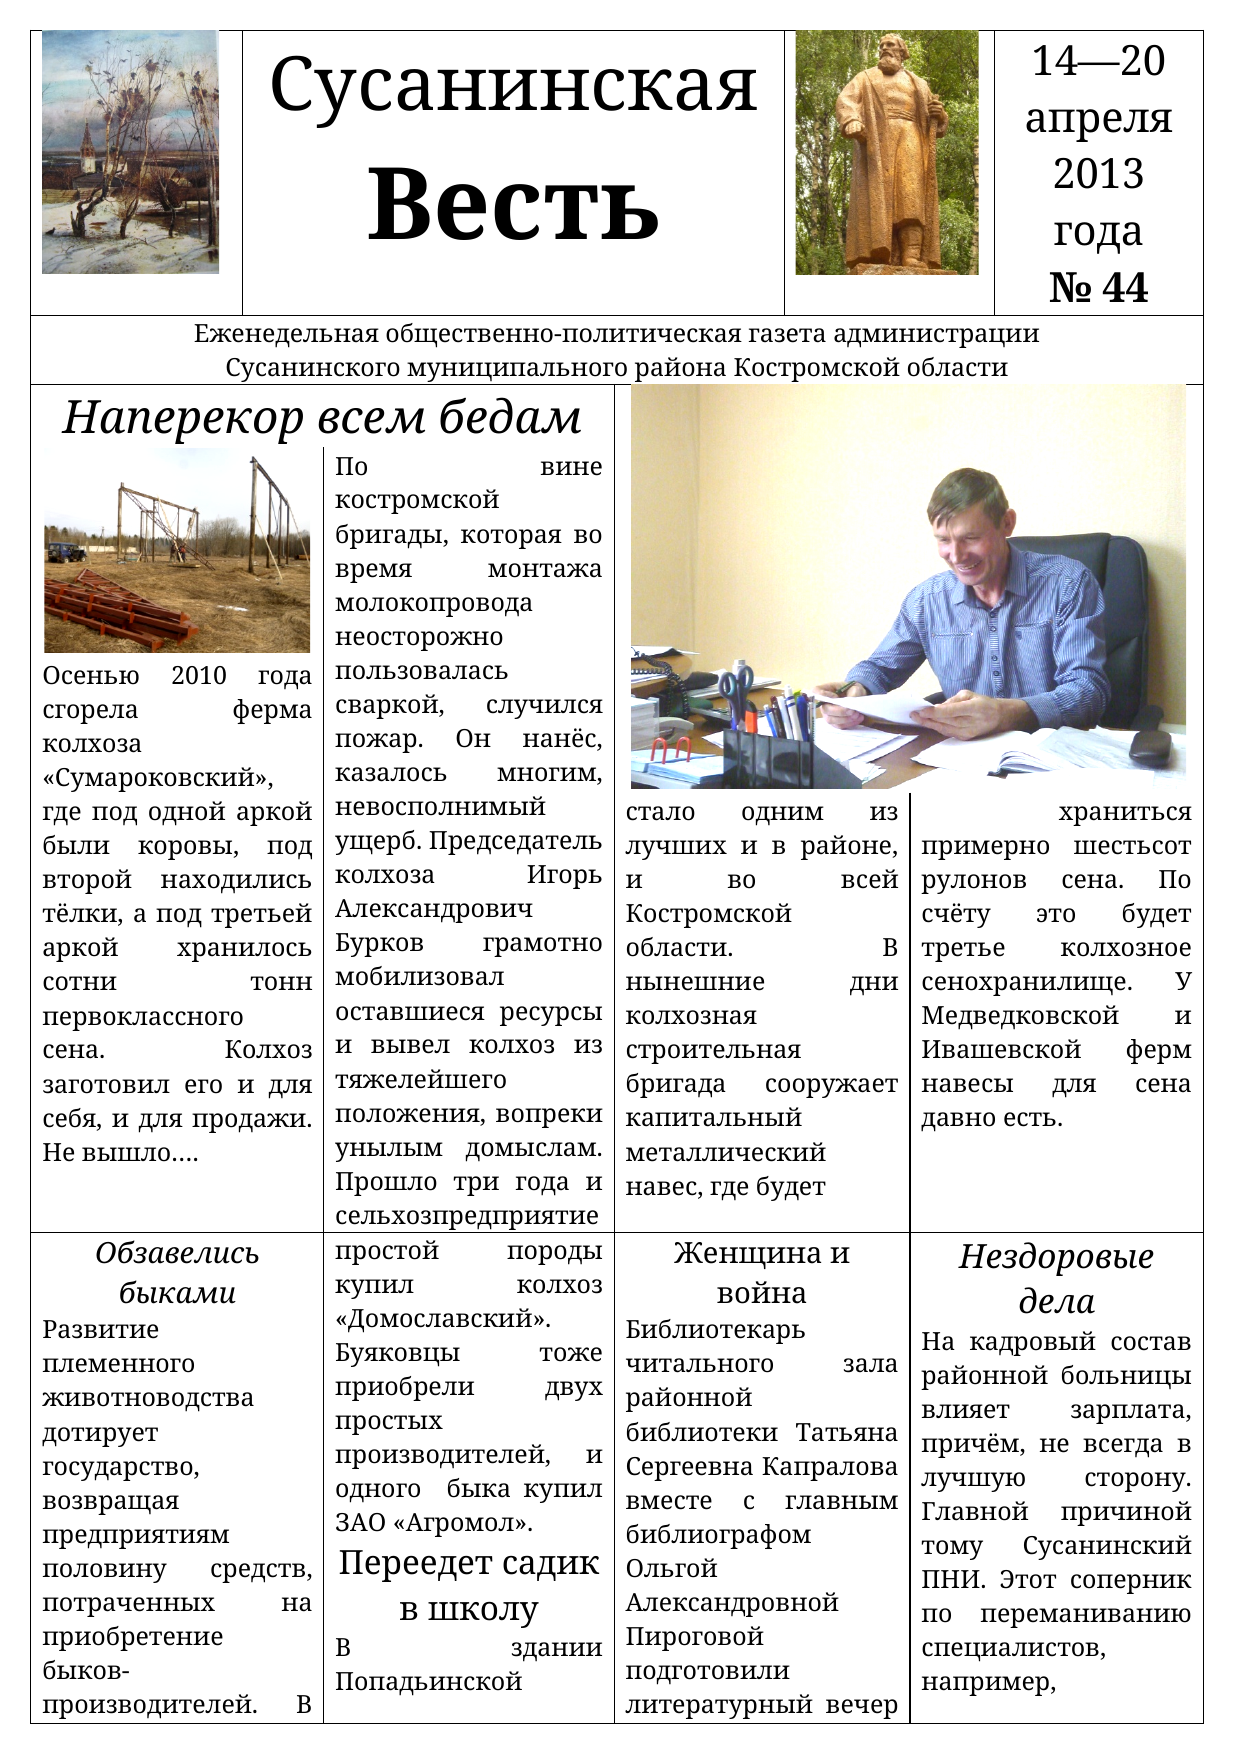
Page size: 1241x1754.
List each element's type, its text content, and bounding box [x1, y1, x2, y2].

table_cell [911, 1233, 1203, 1723]
table_cell [615, 385, 1203, 792]
picture [44, 448, 311, 653]
table_cell [31, 447, 323, 656]
table_header [31, 31, 242, 314]
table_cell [324, 1233, 614, 1723]
picture [42, 30, 220, 274]
table_cell Еженедельная общественно-политическая газета администрации Сусанинского муниципального района Костромской области [31, 316, 1203, 384]
table_cell По вине костромской бригады, которая во время монтажа молокопровода неосторожно пользовалась сваркой, случился пожар. Он нанёс, казалось многим, невосполнимый ущерб. Председатель колхоза Игорь Александрович Бурков грамотно мобилизовал оставшиеся ресурсы и вывел колхоз из тяжелейшего положения, вопреки унылым домыслам. Прошло три года и сельхозпредприятие [324, 447, 614, 1232]
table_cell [31, 1233, 323, 1723]
table_header 14—20 апреля 2013 года № 44 [995, 31, 1203, 314]
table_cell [615, 1233, 909, 1723]
picture [795, 30, 979, 275]
table_cell храниться примерно шестьсот рулонов сена. По счёту это будет третье колхозное сенохранилище. У Медведковской и Ивашевской ферм навесы для сена давно есть. [911, 793, 1203, 1232]
table_cell стало одним из лучших и в районе, и во всей Костромской области. В нынешние дни колхозная строительная бригада сооружает капитальный металлический навес, где будет [615, 793, 909, 1232]
table_header [785, 31, 994, 314]
table_cell Наперекор всем бедам [31, 385, 614, 447]
table_cell Осенью 2010 года сгорела ферма колхоза «Сумароковский», где под одной аркой были коровы, под второй находились тёлки, а под третьей аркой хранилось сотни тонн первоклассного сена. Колхоз заготовил его и для себя, и для продажи. Не вышло…. [31, 656, 323, 1232]
table_header Сусанинская Весть [243, 31, 784, 314]
